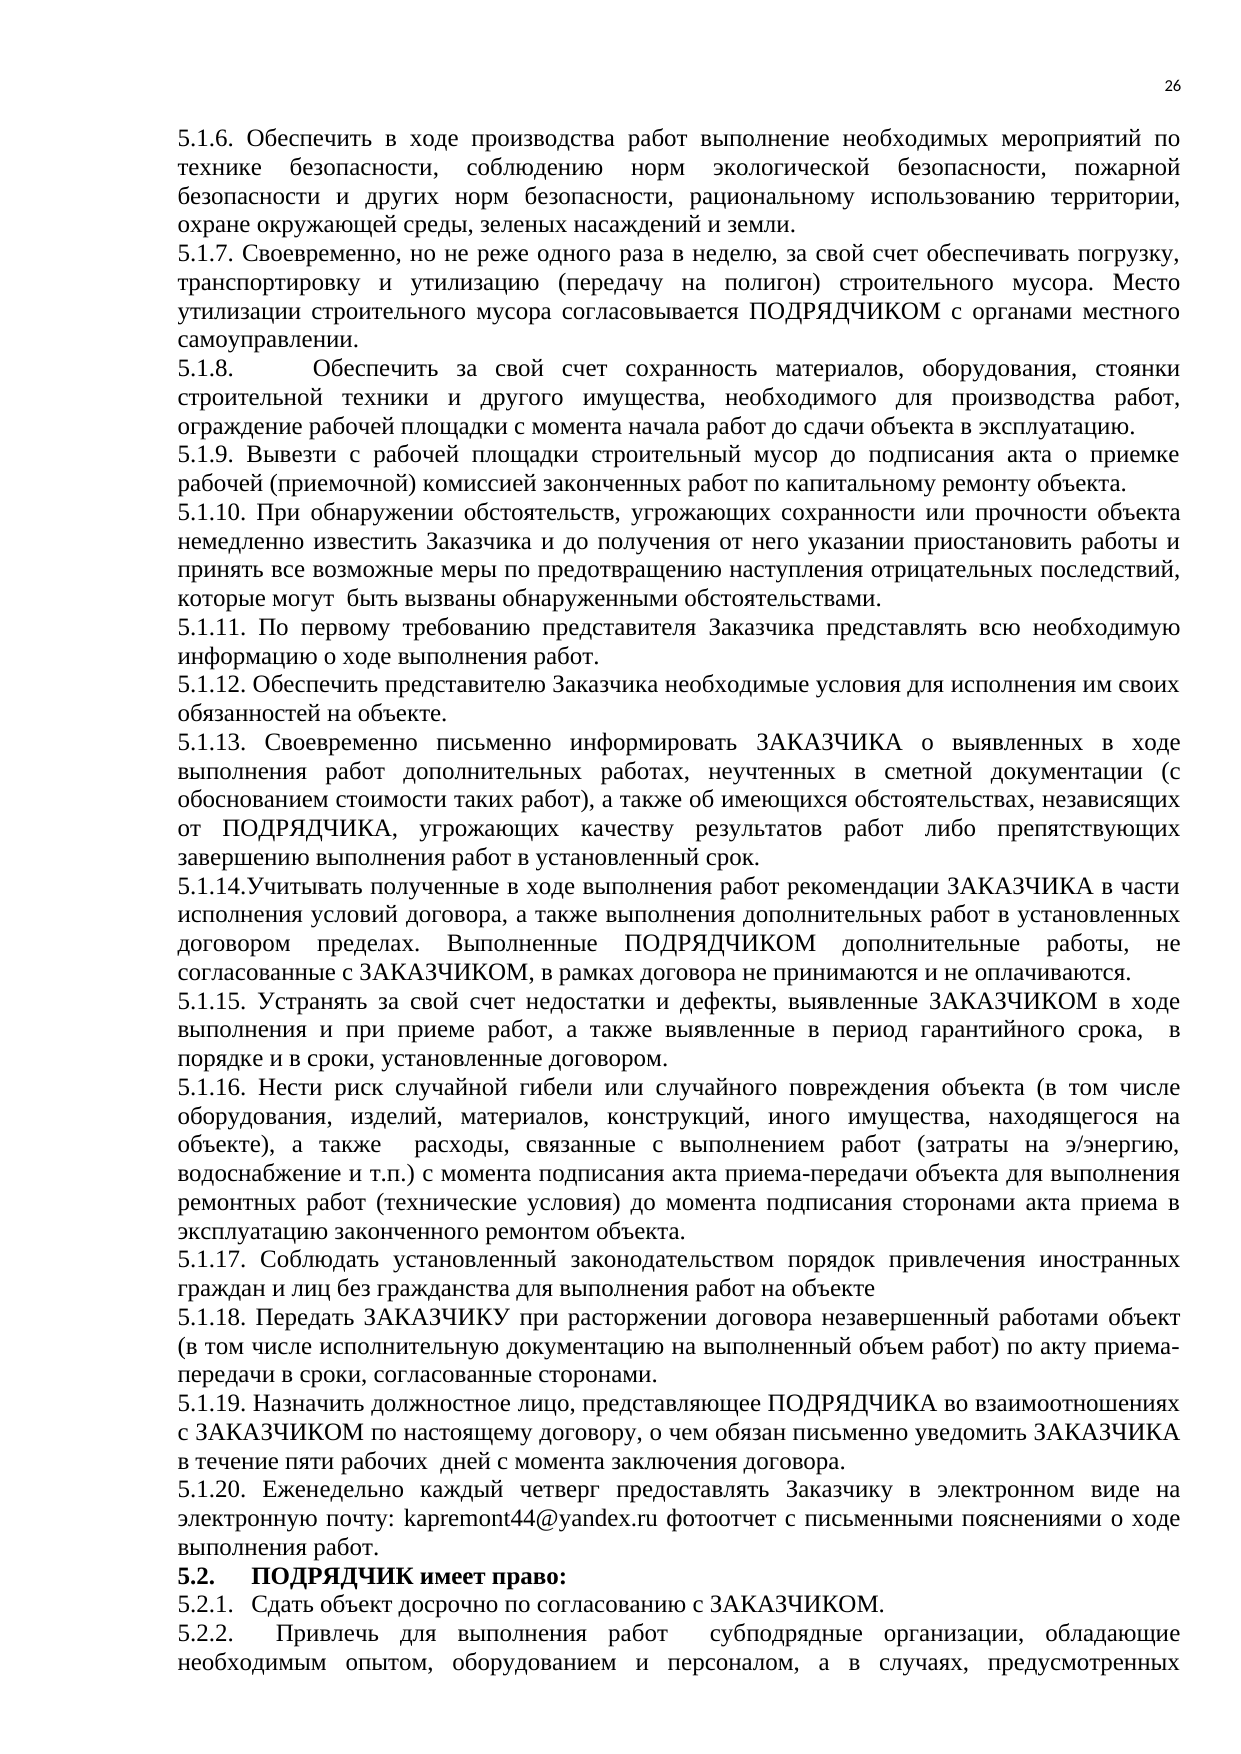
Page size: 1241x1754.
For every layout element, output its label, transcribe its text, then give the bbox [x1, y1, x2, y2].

text 5.1.8. Обеспечить за свой счет сохранность материалов, оборудования, стоянки строительной техники и другого имущества, необходимого для производства работ, ограждение рабочей площадки с момента начала работ до сдачи объекта в эксплуатацию. [177, 353, 1181, 439]
text 5.1.19. Назначить должностное лицо, представляющее ПОДРЯДЧИКА во взаимоотношениях с ЗАКАЗЧИКОМ по настоящему договору, о чем обязан письменно уведомить ЗАКАЗЧИКА в течение пяти рабочих дней с момента заключения договора. [177, 1388, 1181, 1474]
text 5.1.20. Еженедельно каждый четверг предоставлять Заказчику в электронном виде на электронную почту: kapremont44@yandex.ru фотоотчет с письменными пояснениями о ходе выполнения работ. [177, 1474, 1181, 1561]
text 5.1.10. При обнаружении обстоятельств, угрожающих сохранности или прочности объекта немедленно известить Заказчика и до получения от него указании приостановить работы и принять все возможные меры по предотвращению наступления отрицательных последствий, которые могут быть вызваны обнаруженными обстоятельствами. [177, 497, 1181, 612]
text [177, 1618, 1181, 1676]
text 5.1.18. Передать ЗАКАЗЧИКУ при расторжении договора незавершенный работами объект (в том числе исполнительную документацию на выполненный объем работ) по акту приема-передачи в сроки, согласованные сторонами. [177, 1302, 1181, 1388]
text 5.1.14.Учитывать полученные в ходе выполнения работ рекомендации ЗАКАЗЧИКА в части исполнения условий договора, а также выполнения дополнительных работ в установленных договором пределах. Выполненные ПОДРЯДЧИКОМ дополнительные работы, не согласованные с ЗАКАЗЧИКОМ, в рамках договора не принимаются и не оплачиваются. [177, 871, 1181, 986]
text 5.1.7. Своевременно, но не реже одного раза в неделю, за свой счет обеспечивать погрузку, транспортировку и утилизацию (передачу на полигон) строительного мусора. Место утилизации строительного мусора согласовывается ПОДРЯДЧИКОМ с органами местного самоуправлении. [177, 238, 1181, 353]
text 5.1.9. Вывезти с рабочей площадки строительный мусор до подписания акта о приемке рабочей (приемочной) комиссией законченных работ по капитальному ремонту объекта. [177, 439, 1181, 497]
text 5.1.16. Нести риск случайной гибели или случайного повреждения объекта (в том числе оборудования, изделий, материалов, конструкций, иного имущества, находящегося на объекте), а также расходы, связанные с выполнением работ (затраты на э/энергию, водоснабжение и т.п.) с момента подписания акта приема-передачи объекта для выполнения ремонтных работ (технические условия) до момента подписания сторонами акта приема в эксплуатацию законченного ремонтом объекта. [177, 1072, 1181, 1244]
text 5.1.6. Обеспечить в ходе производства работ выполнение необходимых мероприятий по технике безопасности, соблюдению норм экологической безопасности, пожарной безопасности и других норм безопасности, рациональному использованию территории, охране окружающей среды, зеленых насаждений и земли. [177, 123, 1181, 238]
text 5.2.1. Сдать объект досрочно по согласованию с ЗАКАЗЧИКОМ. [177, 1589, 1181, 1618]
text 5.1.15. Устранять за свой счет недостатки и дефекты, выявленные ЗАКАЗЧИКОМ в ходе выполнения и при приеме работ, а также выявленные в период гарантийного срока, в порядке и в сроки, установленные договором. [177, 986, 1181, 1072]
text 5.2. ПОДРЯДЧИК имеет право: [177, 1561, 1181, 1589]
text 5.1.17. Соблюдать установленный законодательством порядок привлечения иностранных граждан и лиц без гражданства для выполнения работ на объекте [177, 1244, 1181, 1302]
text 5.1.13. Своевременно письменно информировать ЗАКАЗЧИКА о выявленных в ходе выполнения работ дополнительных работах, неучтенных в сметной документации (с обоснованием стоимости таких работ), а также об имеющихся обстоятельствах, независящих от ПОДРЯДЧИКА, угрожающих качеству результатов работ либо препятствующих завершению выполнения работ в установленный срок. [177, 727, 1181, 871]
text 5.1.12. Обеспечить представителю Заказчика необходимые условия для исполнения им своих обязанностей на объекте. [177, 669, 1181, 727]
text 5.1.11. По первому требованию представителя Заказчика представлять всю необходимую информацию о ходе выполнения работ. [177, 612, 1181, 669]
